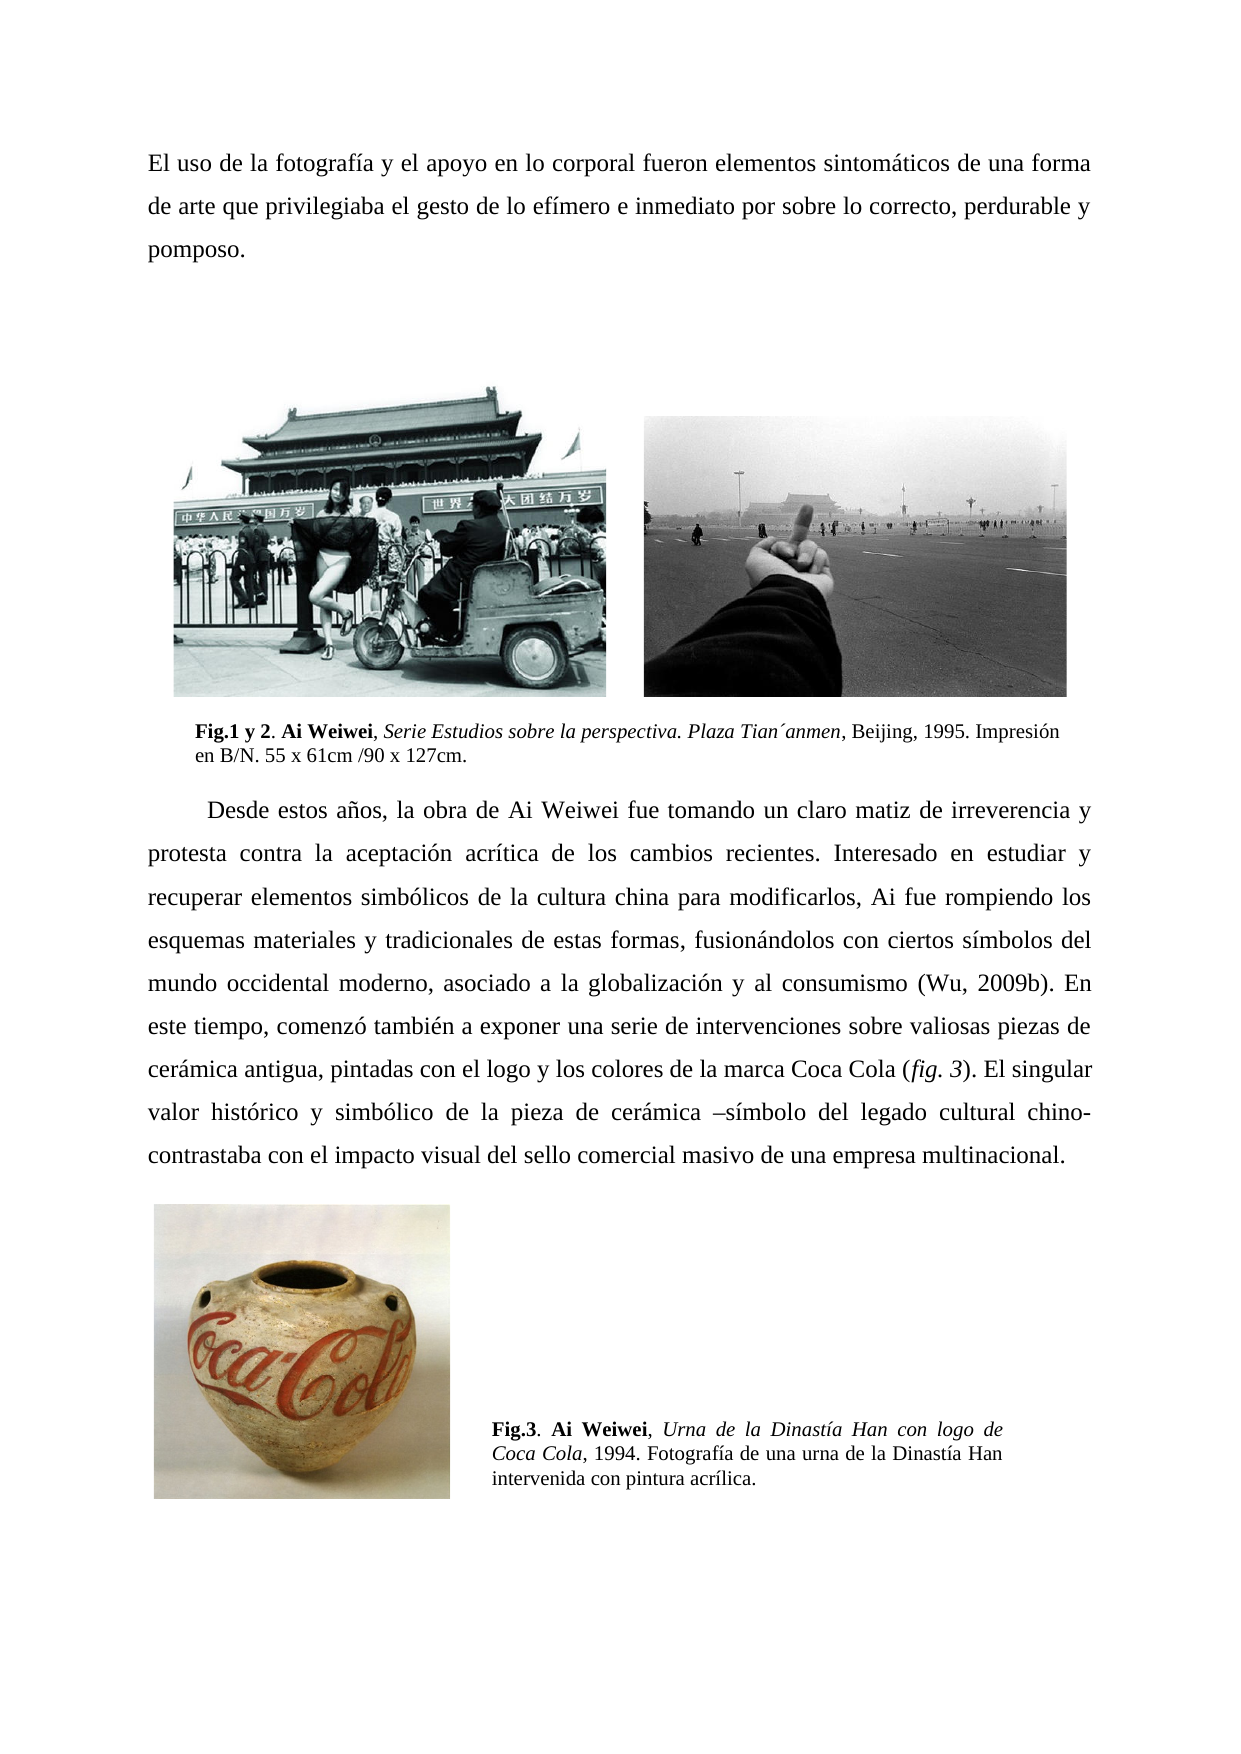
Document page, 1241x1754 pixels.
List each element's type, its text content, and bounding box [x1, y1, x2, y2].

picture [173, 361, 607, 697]
text Desde estos años, la obra de Ai Weiwei fue tomando un claro matiz de irreverencia y protesta contra la aceptación acrítica de los cambios recientes. Interesado en estudiar y recuperar elementos simbólicos de la cultura china para modificarlos, Ai fue rompiendo los esquemas materiales y tradicionales de estas formas, fusionándolos con ciertos símbolos del mundo occidental moderno, asociado a la globalización y al consumismo (Wu, 2009b). En este tiempo, comenzó también a exponer una serie de intervenciones sobre valiosas piezas de cerámica antigua, pintadas con el logo y los colores de la marca Coca Cola (fig. 3). El singular valor histórico y simbólico de la pieza de cerámica –símbolo del legado cultural chino- contrastaba con el impacto visual del sello comercial masivo de una empresa multinacional. [148, 795, 1092, 1169]
picture [153, 1204, 451, 1499]
picture [643, 416, 1067, 697]
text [148, 148, 1092, 263]
